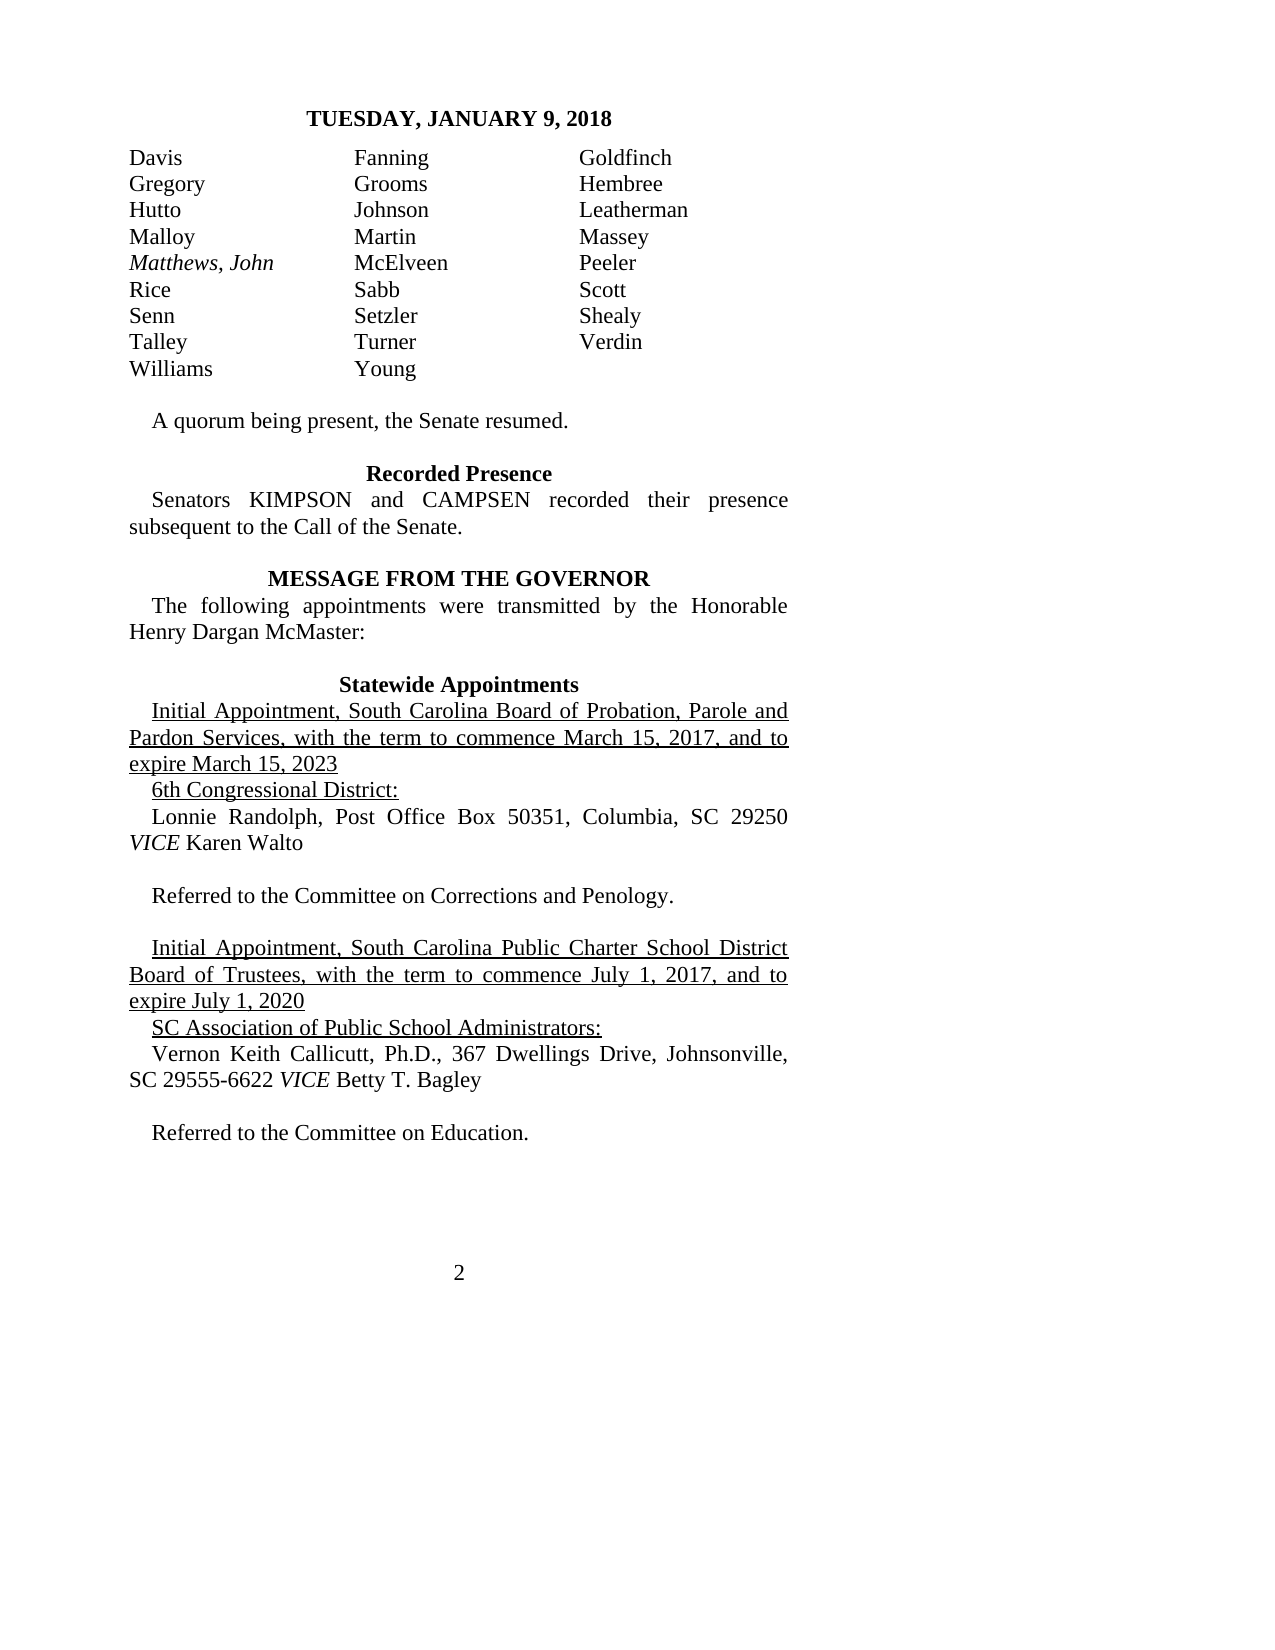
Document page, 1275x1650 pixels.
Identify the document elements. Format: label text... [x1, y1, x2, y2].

text Senators KIMPSON and CAMPSEN recorded their presence subsequent to the Call of the Senate. [129, 486, 789, 539]
text Lonnie Randolph, Post Office Box 50351, Columbia, SC 29250 VICE Karen Walto [129, 803, 789, 855]
text Initial Appointment, South Carolina Board of Probation, Parole and Pardon Services, with the term to commence March 15, 2017, and to expire March 15, 2023 [129, 697, 789, 746]
text Initial Appointment, South Carolina Public Charter School District Board of Trustees, with the term to commence July 1, 2017, and to expire July 1, 2020 [129, 934, 789, 1013]
text Referred to the Committee on Corrections and Penology. [129, 882, 789, 908]
text Vernon Keith Callicutt, Ph.D., 367 Dwellings Drive, Johnsonville, SC 29555-6622 VICE Betty T. Bagley [129, 1040, 789, 1093]
text Initial Appointment, South Carolina Board of Probation, Parole and Pardon Services, with the term to commence March 15, 2017, and to expire March 15, 2023 [129, 748, 789, 776]
text Matthews, John McElveen Peeler [129, 249, 789, 276]
text Gregory Grooms Hembree [129, 170, 789, 197]
text Referred to the Committee on Education. [129, 1119, 789, 1145]
text Recorded Presence [129, 460, 789, 486]
text Senn Setzler Shealy [129, 302, 789, 328]
text Rice Sabb Scott [129, 276, 789, 302]
text Williams Young [129, 355, 789, 381]
text MESSAGE FROM THE GOVERNOR [129, 566, 789, 592]
text Statewide Appointments [129, 671, 789, 697]
text 6th Congressional District: [129, 776, 789, 803]
text Hutto Johnson Leatherman [129, 197, 789, 223]
text Talley Turner Verdin [129, 328, 789, 355]
text Malloy Martin Massey [129, 223, 789, 249]
text The following appointments were transmitted by the Honorable Henry Dargan McMaster: [129, 592, 789, 644]
text A quorum being present, the Senate resumed. [129, 407, 789, 434]
text SC Association of Public School Administrators: [129, 1013, 789, 1040]
text Davis Fanning Goldfinch [129, 144, 789, 170]
